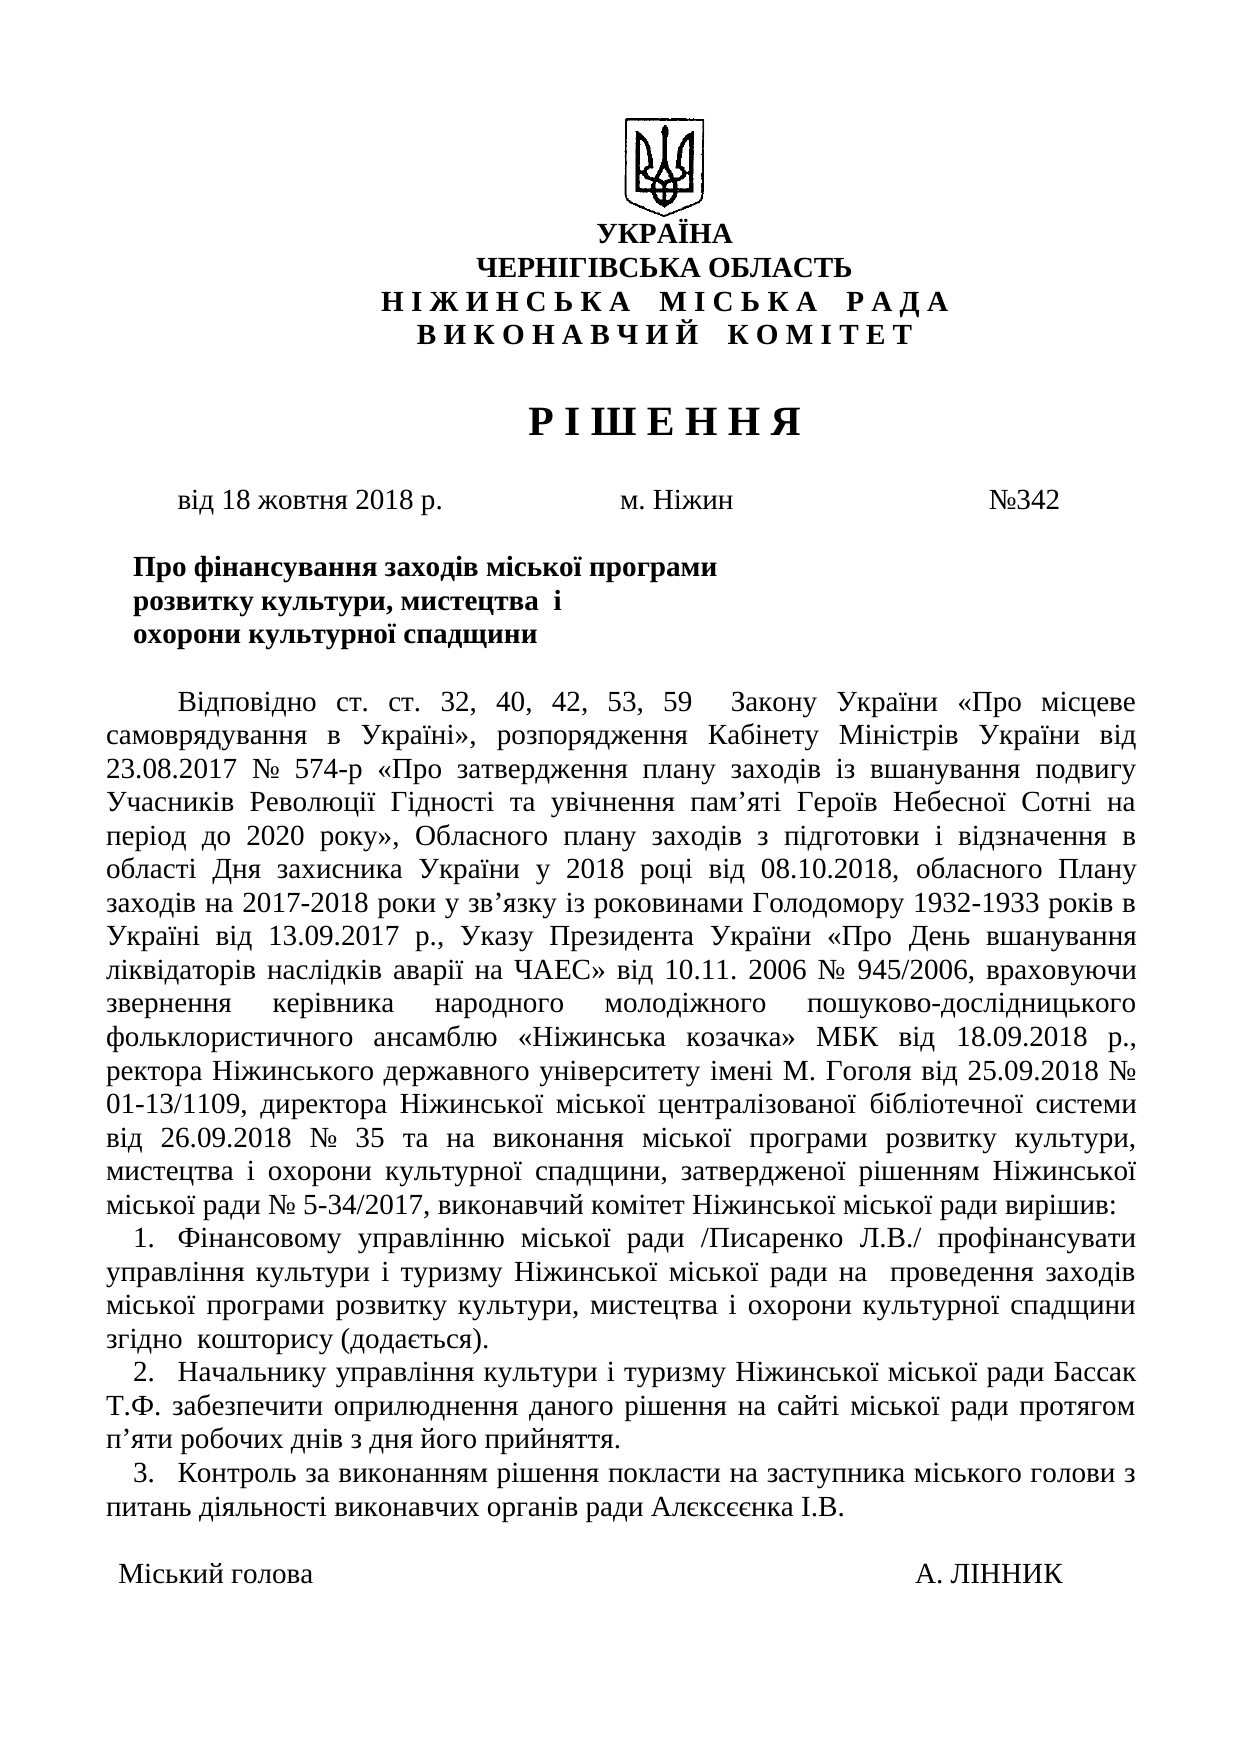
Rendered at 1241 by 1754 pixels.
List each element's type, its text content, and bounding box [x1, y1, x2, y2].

picture [624, 118, 705, 217]
subtitle Н І Ж И Н С Ь К А М І С Ь К А Р А Д А [177, 284, 1152, 317]
list Контроль за виконанням рішення покласти на заступника міського голови з питань діяльності виконавчих органів ради Алєксєєнка І.В. [106, 1455, 1137, 1522]
text Відповідно ст. ст. 32, 40, 42, 53, 59 Закону України «Про місцеве самоврядування в Україні», розпорядження Кабінету Міністрів України від 23.08.2017 № 574-р «Про затвердження плану заходів із вшанування подвигу Учасників Революції Гідності та увічнення пам’яті Героїв Небесної Сотні на період до 2020 року», Обласного плану заходів з підготовки і відзначення в області Дня захисника України у 2018 році від 08.10.2018, обласного Плану заходів на 2017-2018 роки у зв’язку із роковинами Голодомору 1932-1933 років в Україні від 13.09.2017 р., Указу Президента України «Про День вшанування ліквідаторів наслідків аварії на ЧАЕС» від 10.11. 2006 № 945/2006, враховуючи звернення керівника народного молодіжного пошуково-дослідницького фольклористичного ансамблю «Ніжинська козачка» МБК від 18.09.2018 р., ректора Ніжинського державного університету імені М. Гоголя від 25.09.2018 № 01-13/1109, директора Ніжинської міської централізованої бібліотечної системи від 26.09.2018 № 35 та на виконання міської програми розвитку культури, мистецтва і охорони культурної спадщини, затвердженої рішенням Ніжинської міської ради № 5-34/2017, виконавчий комітет Ніжинської міської ради вирішив: [106, 684, 1137, 1220]
text від 18 жовтня 2018 р. м. Ніжин №342 [177, 482, 1152, 516]
list Фінансовому управлінню міської ради /Писаренко Л.В./ профінансувати управління культури і туризму Ніжинської міської ради на проведення заходів міської програми розвитку культури, мистецтва і охорони культурної спадщини згідно кошторису (додається). [106, 1220, 1137, 1354]
text розвитку культури, мистецтва і [106, 583, 1152, 617]
subtitle В И К О Н А В Ч И Й К О М І Т Е Т [177, 317, 1152, 351]
text охорони культурної спадщини [106, 617, 1152, 650]
list Начальнику управління культури і туризму Ніжинської міської ради Бассак Т.Ф. забезпечити оприлюднення даного рішення на сайті міської ради протягом п’яти робочих днів з дня його прийняття. [106, 1354, 1137, 1455]
text Про фінансування заходів міської програми [106, 549, 1152, 583]
text Міський голова А. ЛІННИК [118, 1556, 1152, 1623]
subtitle УКРАЇНА [177, 217, 1152, 250]
subtitle Р І Ш Е Н Н Я [177, 396, 1152, 444]
subtitle ЧЕРНІГІВСЬКА ОБЛАСТЬ [177, 250, 1152, 284]
